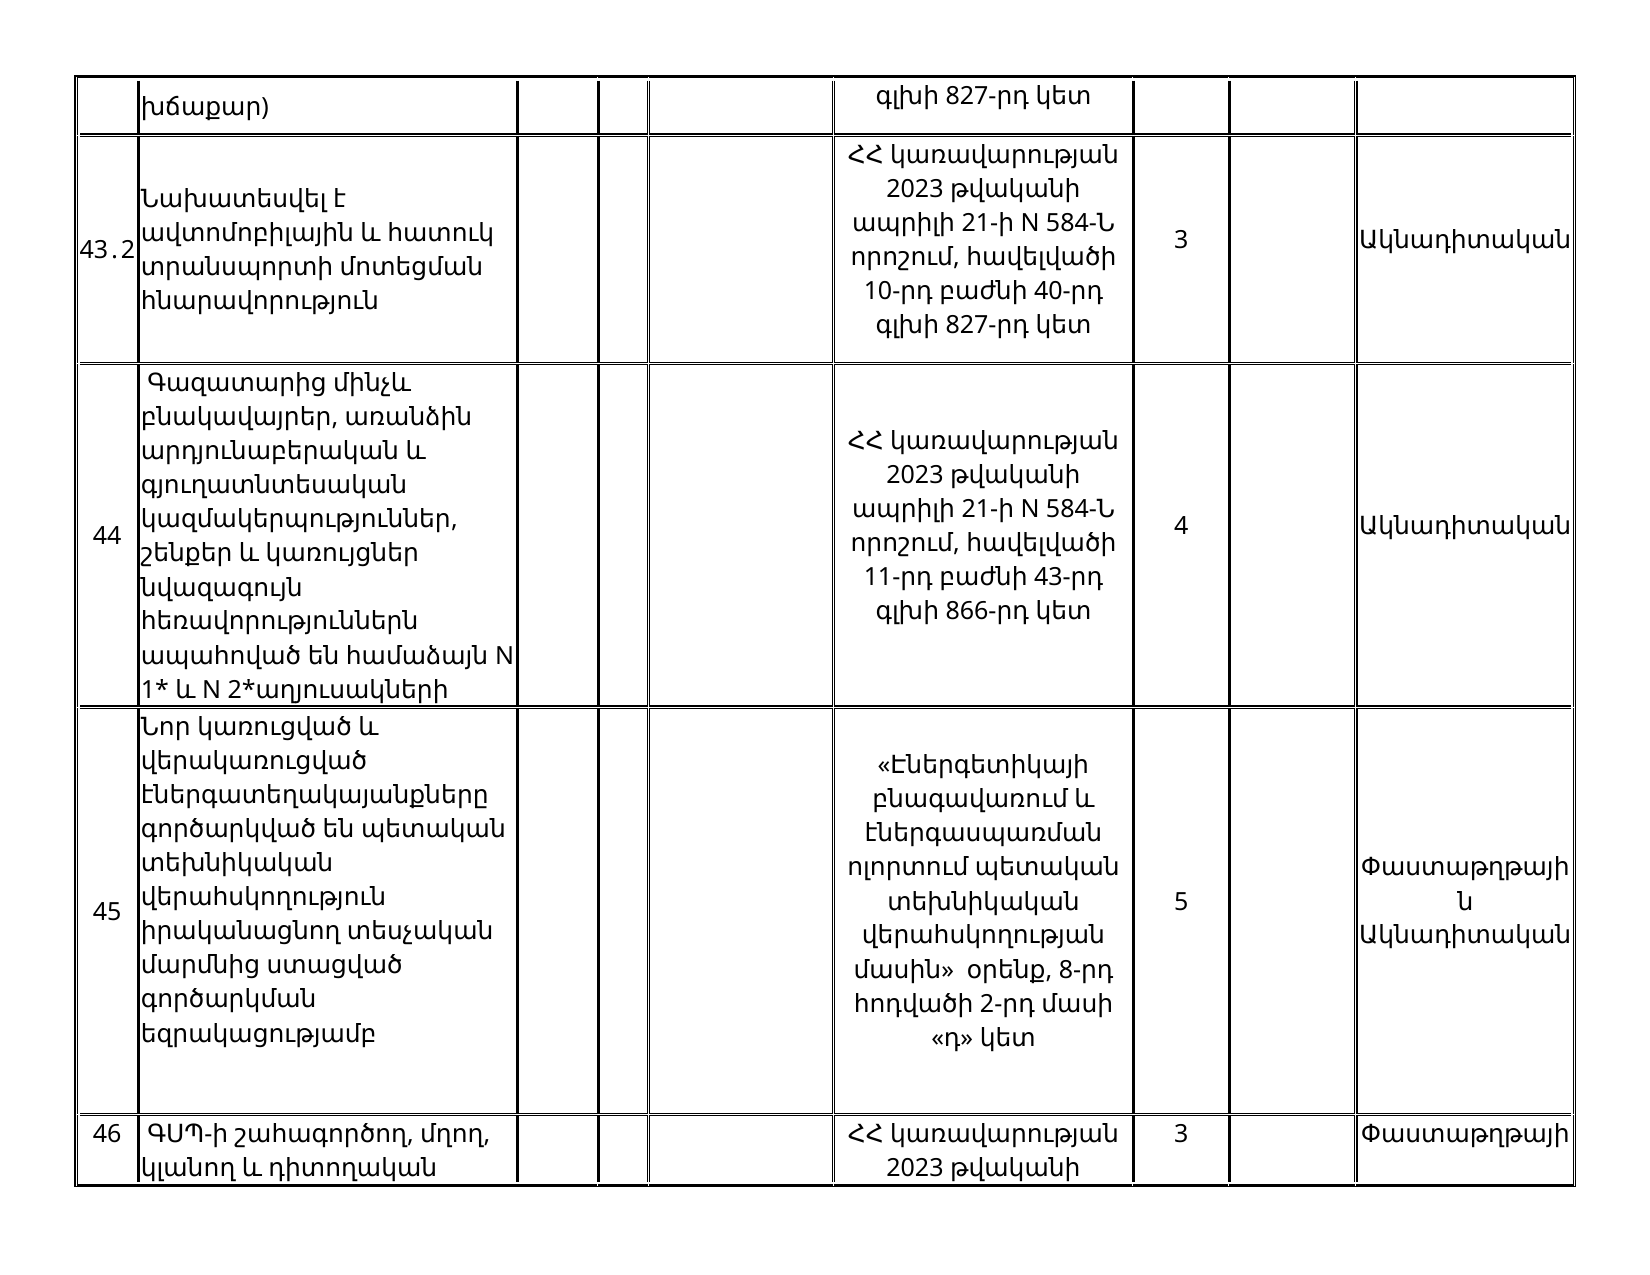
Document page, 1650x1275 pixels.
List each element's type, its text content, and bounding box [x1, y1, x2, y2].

table_cell [650, 365, 832, 705]
table_cell [649, 1116, 834, 1184]
table_cell 44 [76, 362, 138, 705]
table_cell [834, 77, 1133, 133]
table_cell ցանկապատից ներս հարթեցված են, պաշտպանված են բնահողային և մակերևութային ջրերից և ունեն պինդ ծածկ (կոպիճ, խճաքար) [138, 78, 517, 133]
table_cell Ակնադիտական [1358, 133, 1573, 362]
table_cell 3 [1133, 1116, 1229, 1184]
table_cell [600, 709, 647, 1112]
table_cell Փաստաթղթային [1356, 1113, 1573, 1184]
table_cell 46 [78, 1113, 138, 1184]
table_cell Նոր կառուցված և վերակառուցված էներգատեղակայանքները գործարկված են պետական տեխնիկական վերահսկողություն իրականացնող տեսչական մարմնից ստացված գործարկման եզրակացությամբ [140, 709, 516, 1112]
table_cell Ակնադիտական [1356, 78, 1573, 133]
table_cell [1231, 709, 1354, 1112]
table_cell Ակնադիտական [1356, 362, 1574, 705]
table_cell [598, 1116, 649, 1184]
table_cell [649, 78, 834, 133]
table_cell [517, 77, 598, 133]
table_cell [650, 137, 832, 362]
table_cell «Էներգետիկայի բնագավառում և էներգասպառման ոլորտում պետական տեխնիկական վերահսկողության մասին» օրենք, 8-րդ հոդվածի 2-րդ մասի «դ» կետ [835, 709, 1132, 1112]
table_cell [519, 365, 597, 705]
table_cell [138, 1116, 517, 1184]
table_cell 43․1 [78, 78, 138, 133]
table_cell [517, 1116, 598, 1184]
table_cell 4 [1135, 365, 1228, 705]
table_cell 3 [1133, 77, 1229, 133]
table_cell 3 [1135, 137, 1228, 362]
table_cell 43․2 [78, 133, 137, 362]
table_cell ՀՀ կառավարության 2023 թվականի ապրիլի 21-ի N 584-Ն որոշում, հավելվածի 11-րդ բաժնի 43-րդ գլխի 866-րդ կետ [835, 365, 1132, 705]
table_cell Նախատեսվել է ավտոմոբիլային և հատուկ տրանսպորտի մոտեցման հնարավորություն [140, 137, 516, 362]
table_cell [1231, 137, 1354, 362]
table_cell [1231, 365, 1354, 705]
table_cell ՀՀ կառավարության 2023 թվականի ապրիլի 21-ի N 584-Ն որոշում, հավելվածի 10-րդ բաժնի 40-րդ գլխի 827-րդ կետ [835, 137, 1132, 362]
table_cell [650, 709, 832, 1112]
table_cell [598, 78, 649, 133]
table_cell [600, 137, 647, 362]
table_cell [1229, 1113, 1356, 1184]
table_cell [834, 1116, 1133, 1184]
table_cell [600, 365, 647, 705]
table_cell [519, 709, 597, 1112]
table_cell Փաստաթղթային Ակնադիտական [1358, 705, 1573, 1112]
table_cell [1229, 77, 1356, 133]
table_cell [519, 137, 597, 362]
table_cell 45 [78, 705, 137, 1112]
table_cell 5 [1135, 709, 1228, 1112]
